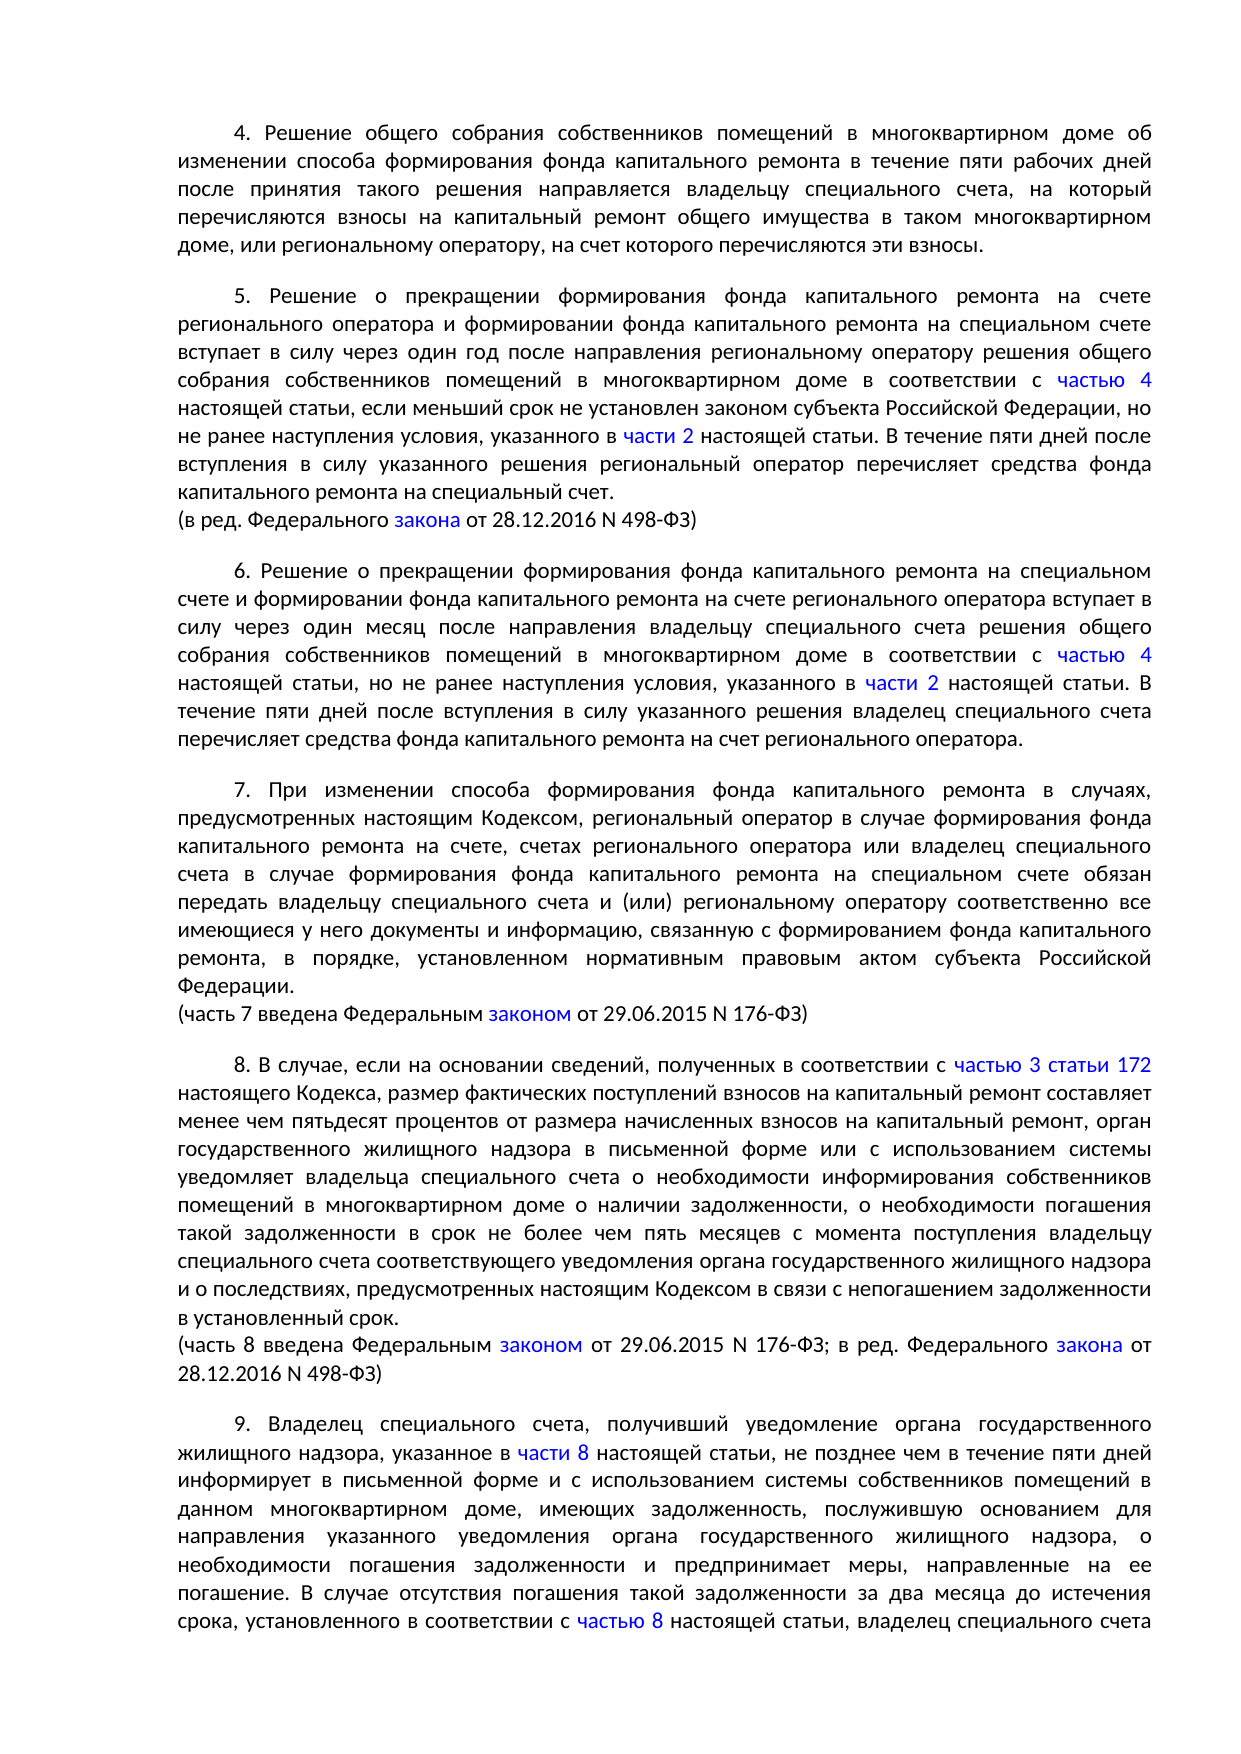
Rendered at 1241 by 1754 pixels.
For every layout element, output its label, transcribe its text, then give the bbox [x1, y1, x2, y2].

text 4. Решение общего собрания собственников помещений в многоквартирном доме об изменении способа формирования фонда капитального ремонта в течение пяти рабочих дней после принятия такого решения направляется владельцу специального счета, на который перечисляются взносы на капитальный ремонт общего имущества в таком многоквартирном доме, или региональному оператору, на счет которого перечисляются эти взносы. [177, 118, 1152, 258]
text (часть 8 введена Федеральным законом от 29.06.2015 N 176-ФЗ; в ред. Федерального закона от 28.12.2016 N 498-ФЗ) [177, 1331, 1152, 1387]
text 6. Решение о прекращении формирования фонда капитального ремонта на специальном счете и формировании фонда капитального ремонта на счете регионального оператора вступает в силу через один месяц после направления владельцу специального счета решения общего собрания собственников помещений в многоквартирном доме в соответствии с частью 4 настоящей статьи, но не ранее наступления условия, указанного в части 2 настоящей статьи. В течение пяти дней после вступления в силу указанного решения владелец специального счета перечисляет средства фонда капитального ремонта на счет регионального оператора. [177, 556, 1152, 752]
text 7. При изменении способа формирования фонда капитального ремонта в случаях, предусмотренных настоящим Кодексом, региональный оператор в случае формирования фонда капитального ремонта на счете, счетах регионального оператора или владелец специального счета в случае формирования фонда капитального ремонта на специальном счете обязан передать владельцу специального счета и (или) региональному оператору соответственно все имеющиеся у него документы и информацию, связанную с формированием фонда капитального ремонта, в порядке, установленном нормативным правовым актом субъекта Российской Федерации. [177, 775, 1152, 999]
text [177, 1409, 1152, 1634]
text (часть 7 введена Федеральным законом от 29.06.2015 N 176-ФЗ) [177, 999, 1152, 1027]
text 5. Решение о прекращении формирования фонда капитального ремонта на счете регионального оператора и формировании фонда капитального ремонта на специальном счете вступает в силу через один год после направления региональному оператору решения общего собрания собственников помещений в многоквартирном доме в соответствии с частью 4 настоящей статьи, если меньший срок не установлен законом субъекта Российской Федерации, но не ранее наступления условия, указанного в части 2 настоящей статьи. В течение пяти дней после вступления в силу указанного решения региональный оператор перечисляет средства фонда капитального ремонта на специальный счет. [177, 281, 1152, 505]
text 8. В случае, если на основании сведений, полученных в соответствии с частью 3 статьи 172 настоящего Кодекса, размер фактических поступлений взносов на капитальный ремонт составляет менее чем пятьдесят процентов от размера начисленных взносов на капитальный ремонт, орган государственного жилищного надзора в письменной форме или с использованием системы уведомляет владельца специального счета о необходимости информирования собственников помещений в многоквартирном доме о наличии задолженности, о необходимости погашения такой задолженности в срок не более чем пять месяцев с момента поступления владельцу специального счета соответствующего уведомления органа государственного жилищного надзора и о последствиях, предусмотренных настоящим Кодексом в связи с непогашением задолженности в установленный срок. [177, 1050, 1152, 1331]
text (в ред. Федерального закона от 28.12.2016 N 498-ФЗ) [177, 505, 1152, 533]
